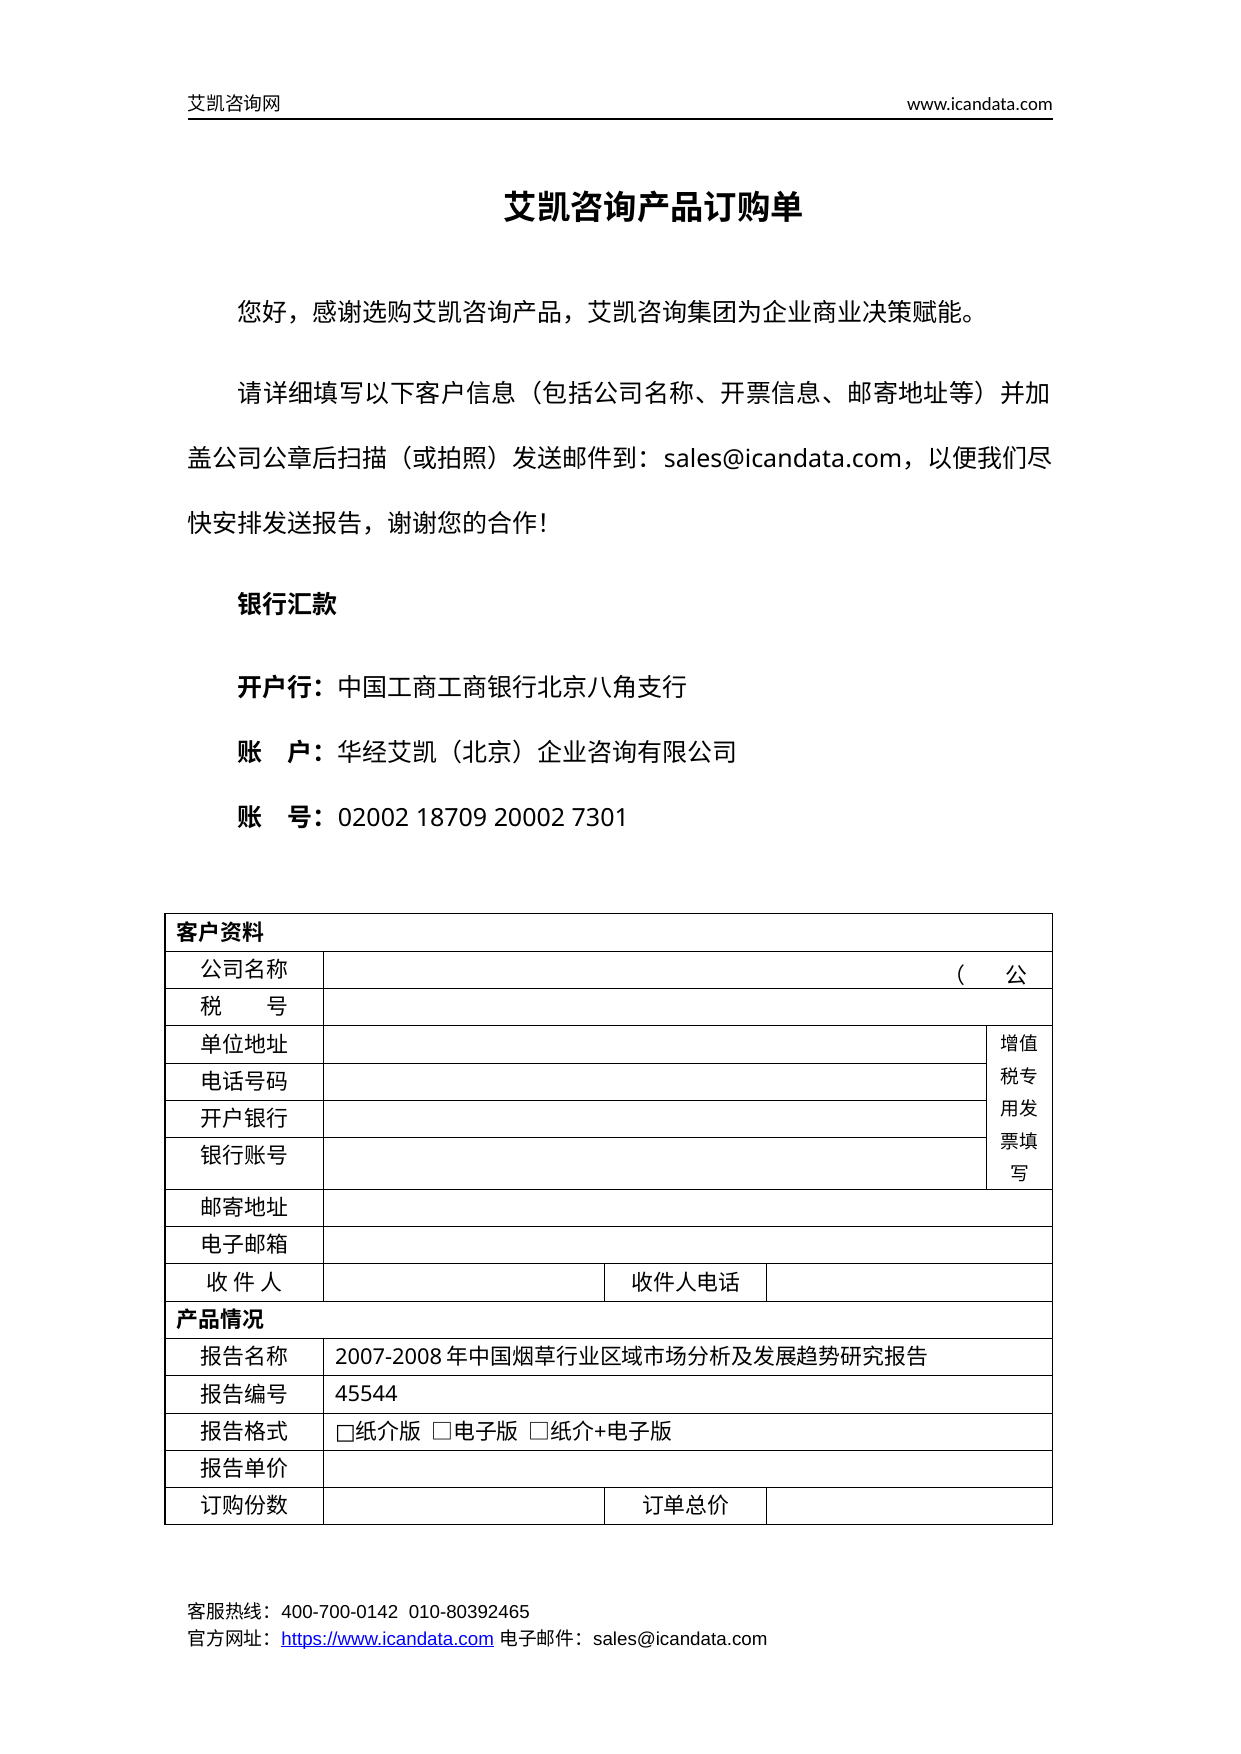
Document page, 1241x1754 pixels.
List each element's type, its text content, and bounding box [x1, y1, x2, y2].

table_cell 报告格式 [166, 1414, 323, 1450]
table_cell [324, 1064, 986, 1100]
table_cell 45544 [324, 1376, 1052, 1412]
table_cell 开户银行 [166, 1101, 323, 1137]
text 银行汇款 [187, 570, 1053, 635]
table_cell 收 件 人 [166, 1264, 323, 1301]
table_cell 2007-2008年中国烟草行业区域市场分析及发展趋势研究报告 [324, 1339, 1052, 1375]
text 账 号：02002 18709 20002 7301 [187, 783, 1053, 848]
table_cell 电子邮箱 [166, 1227, 323, 1263]
text 艾凯咨询产品订购单 [187, 172, 1053, 237]
text 请详细填写以下客户信息（包括公司名称、开票信息、邮寄地址等）并加盖公司公章后扫描（或拍照）发送邮件到：sales@icandata.com，以便我们尽快安排发送报告，谢谢您的合作！ [187, 359, 1053, 554]
table_cell 增值税专用发票填写 [987, 1026, 1052, 1189]
table_cell 收件人电话 [605, 1264, 766, 1301]
table_cell [324, 1026, 986, 1062]
table_cell 电话号码 [166, 1064, 323, 1100]
table_cell [324, 952, 1052, 988]
table_cell [324, 1138, 986, 1189]
table_cell [324, 1488, 604, 1524]
table_cell 银行账号 [166, 1138, 323, 1189]
table_cell [324, 1227, 1052, 1263]
table_cell [324, 989, 1052, 1025]
table_cell □纸介版 □电子版 □纸介+电子版 [324, 1414, 1052, 1450]
table_cell 订购份数 [166, 1488, 323, 1524]
text 开户行：中国工商工商银行北京八角支行 [187, 653, 1053, 718]
table_cell [324, 1451, 1052, 1487]
table_cell 税 号 [166, 989, 323, 1025]
table_cell 报告名称 [166, 1339, 323, 1375]
table_cell 邮寄地址 [166, 1190, 323, 1226]
table_header 客户资料 [166, 914, 1052, 951]
table_cell 公司名称 [166, 952, 323, 988]
table_cell [767, 1264, 1052, 1301]
text 您好，感谢选购艾凯咨询产品，艾凯咨询集团为企业商业决策赋能。 [187, 278, 1053, 343]
table_cell [324, 1190, 1052, 1226]
table_cell 订单总价 [605, 1488, 766, 1524]
table_cell 报告单价 [166, 1451, 323, 1487]
table_cell 产品情况 [166, 1302, 1052, 1338]
table_cell [767, 1488, 1052, 1524]
table_cell 单位地址 [166, 1026, 323, 1062]
table_cell [324, 1264, 604, 1301]
table_cell [324, 1101, 986, 1137]
table_cell 报告编号 [166, 1376, 323, 1412]
text 账 户：华经艾凯（北京）企业咨询有限公司 [187, 718, 1053, 783]
